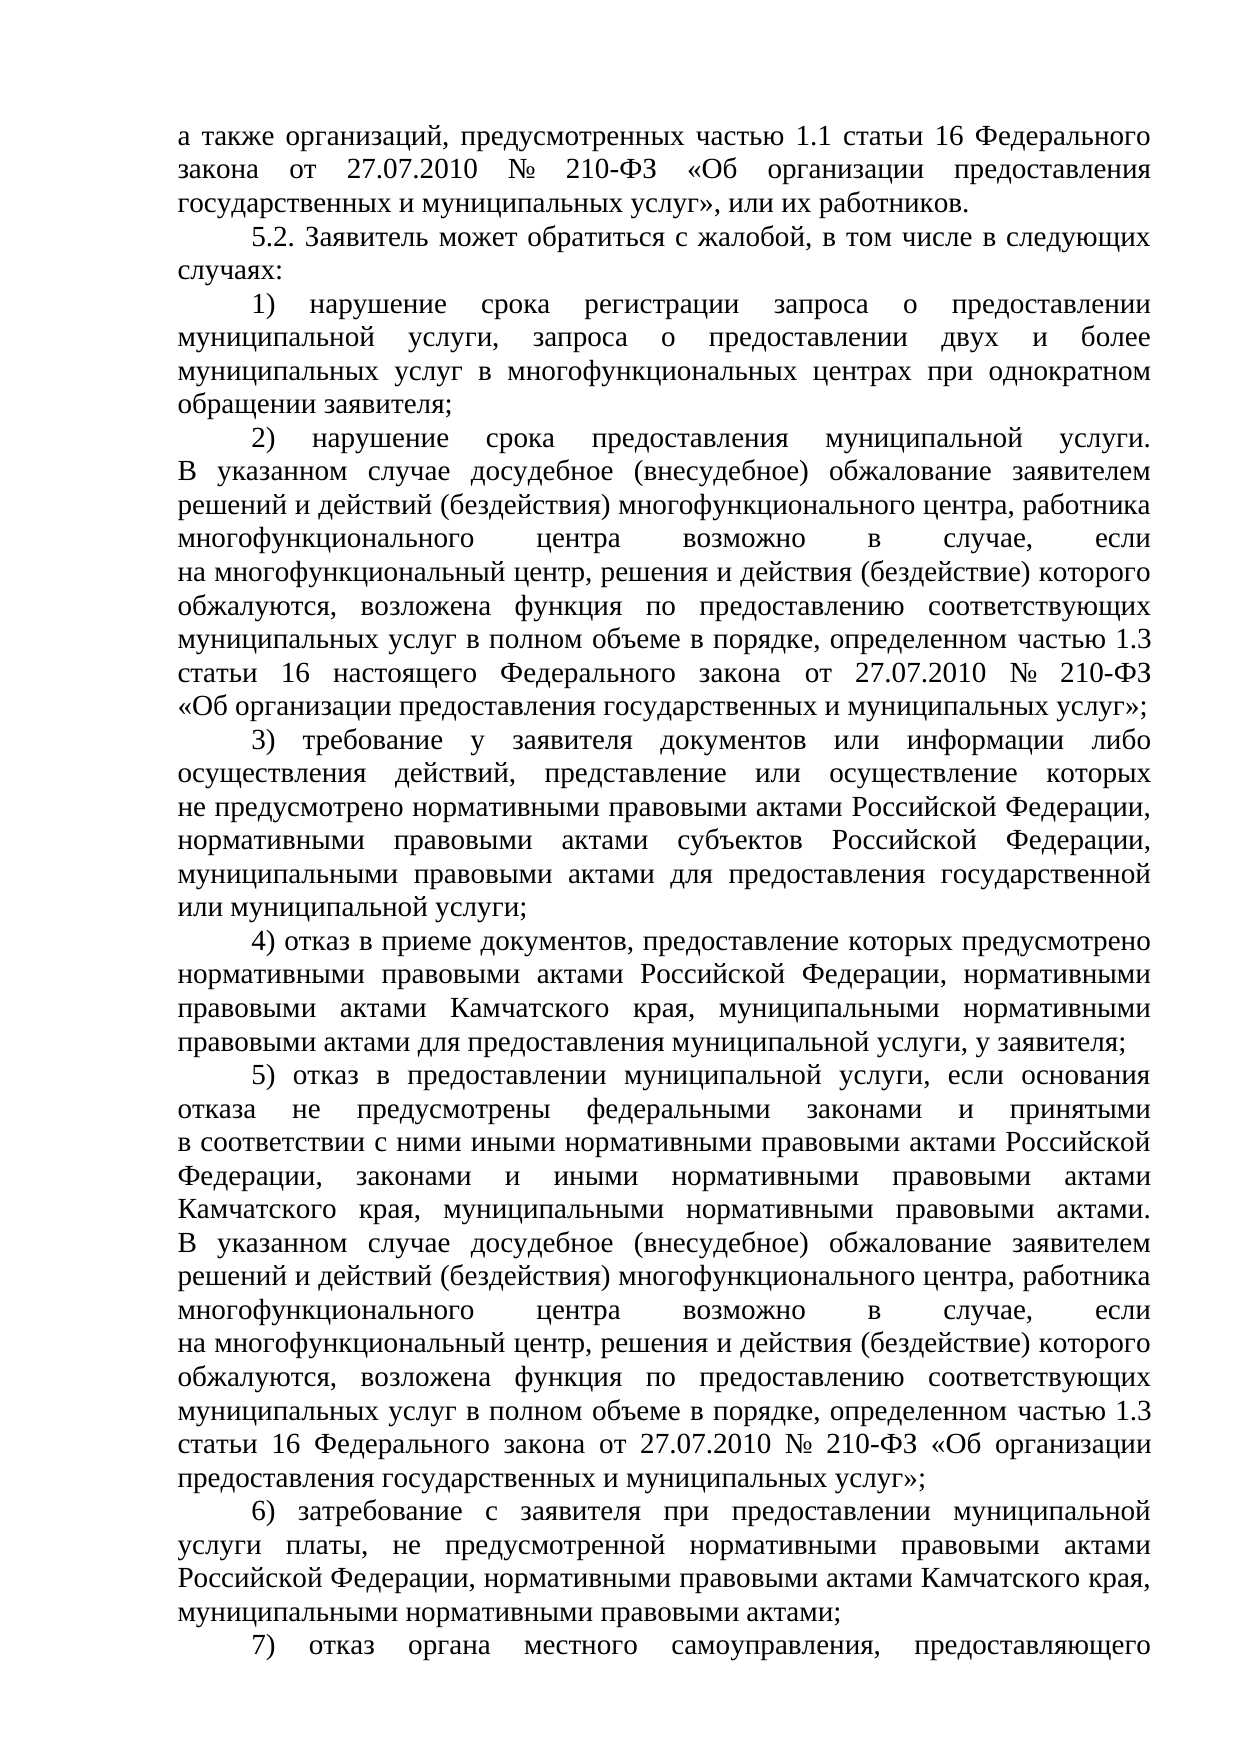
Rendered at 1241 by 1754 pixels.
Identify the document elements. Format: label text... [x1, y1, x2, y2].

text 6) затребование с заявителя при предоставлении муниципальной услуги платы, не предусмотренной нормативными правовыми актами Российской Федерации, нормативными правовыми актами Камчатского края, муниципальными нормативными правовыми актами; [177, 1493, 1152, 1627]
text 1) нарушение срока регистрации запроса о предоставлении муниципальной услуги, запроса о предоставлении двух и более муниципальных услуг в многофункциональных центрах при однократном обращении заявителя; [177, 286, 1152, 420]
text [177, 118, 1152, 219]
text 4) отказ в приеме документов, предоставление которых предусмотрено нормативными правовыми актами Российской Федерации, нормативными правовыми актами Камчатского края, муниципальными нормативными правовыми актами для предоставления муниципальной услуги, у заявителя; [177, 923, 1152, 1057]
text 5.2. Заявитель может обратиться с жалобой, в том числе в следующих случаях: [177, 219, 1152, 286]
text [177, 1627, 1152, 1661]
text 2) нарушение срока предоставления муниципальной услуги. В указанном случае досудебное (внесудебное) обжалование заявителем решений и действий (бездействия) многофункционального центра, работника многофункционального центра возможно в случае, если на многофункциональный центр, решения и действия (бездействие) которого обжалуются, возложена функция по предоставлению соответствующих муниципальных услуг в полном объеме в порядке, определенном частью 1.3 статьи 16 настоящего Федерального закона от 27.07.2010 № 210-ФЗ «Об организации предоставления государственных и муниципальных услуг»; [177, 420, 1152, 722]
text 3) требование у заявителя документов или информации либо осуществления действий, представление или осуществление которых не предусмотрено нормативными правовыми актами Российской Федерации, нормативными правовыми актами субъектов Российской Федерации, муниципальными правовыми актами для предоставления государственной или муниципальной услуги; [177, 722, 1152, 923]
text 5) отказ в предоставлении муниципальной услуги, если основания отказа не предусмотрены федеральными законами и принятыми в соответствии с ними иными нормативными правовыми актами Российской Федерации, законами и иными нормативными правовыми актами Камчатского края, муниципальными нормативными правовыми актами. В указанном случае досудебное (внесудебное) обжалование заявителем решений и действий (бездействия) многофункционального центра, работника многофункционального центра возможно в случае, если на многофункциональный центр, решения и действия (бездействие) которого обжалуются, возложена функция по предоставлению соответствующих муниципальных услуг в полном объеме в порядке, определенном частью 1.3 статьи 16 Федерального закона от 27.07.2010 № 210-ФЗ «Об организации предоставления государственных и муниципальных услуг»; [177, 1057, 1152, 1493]
